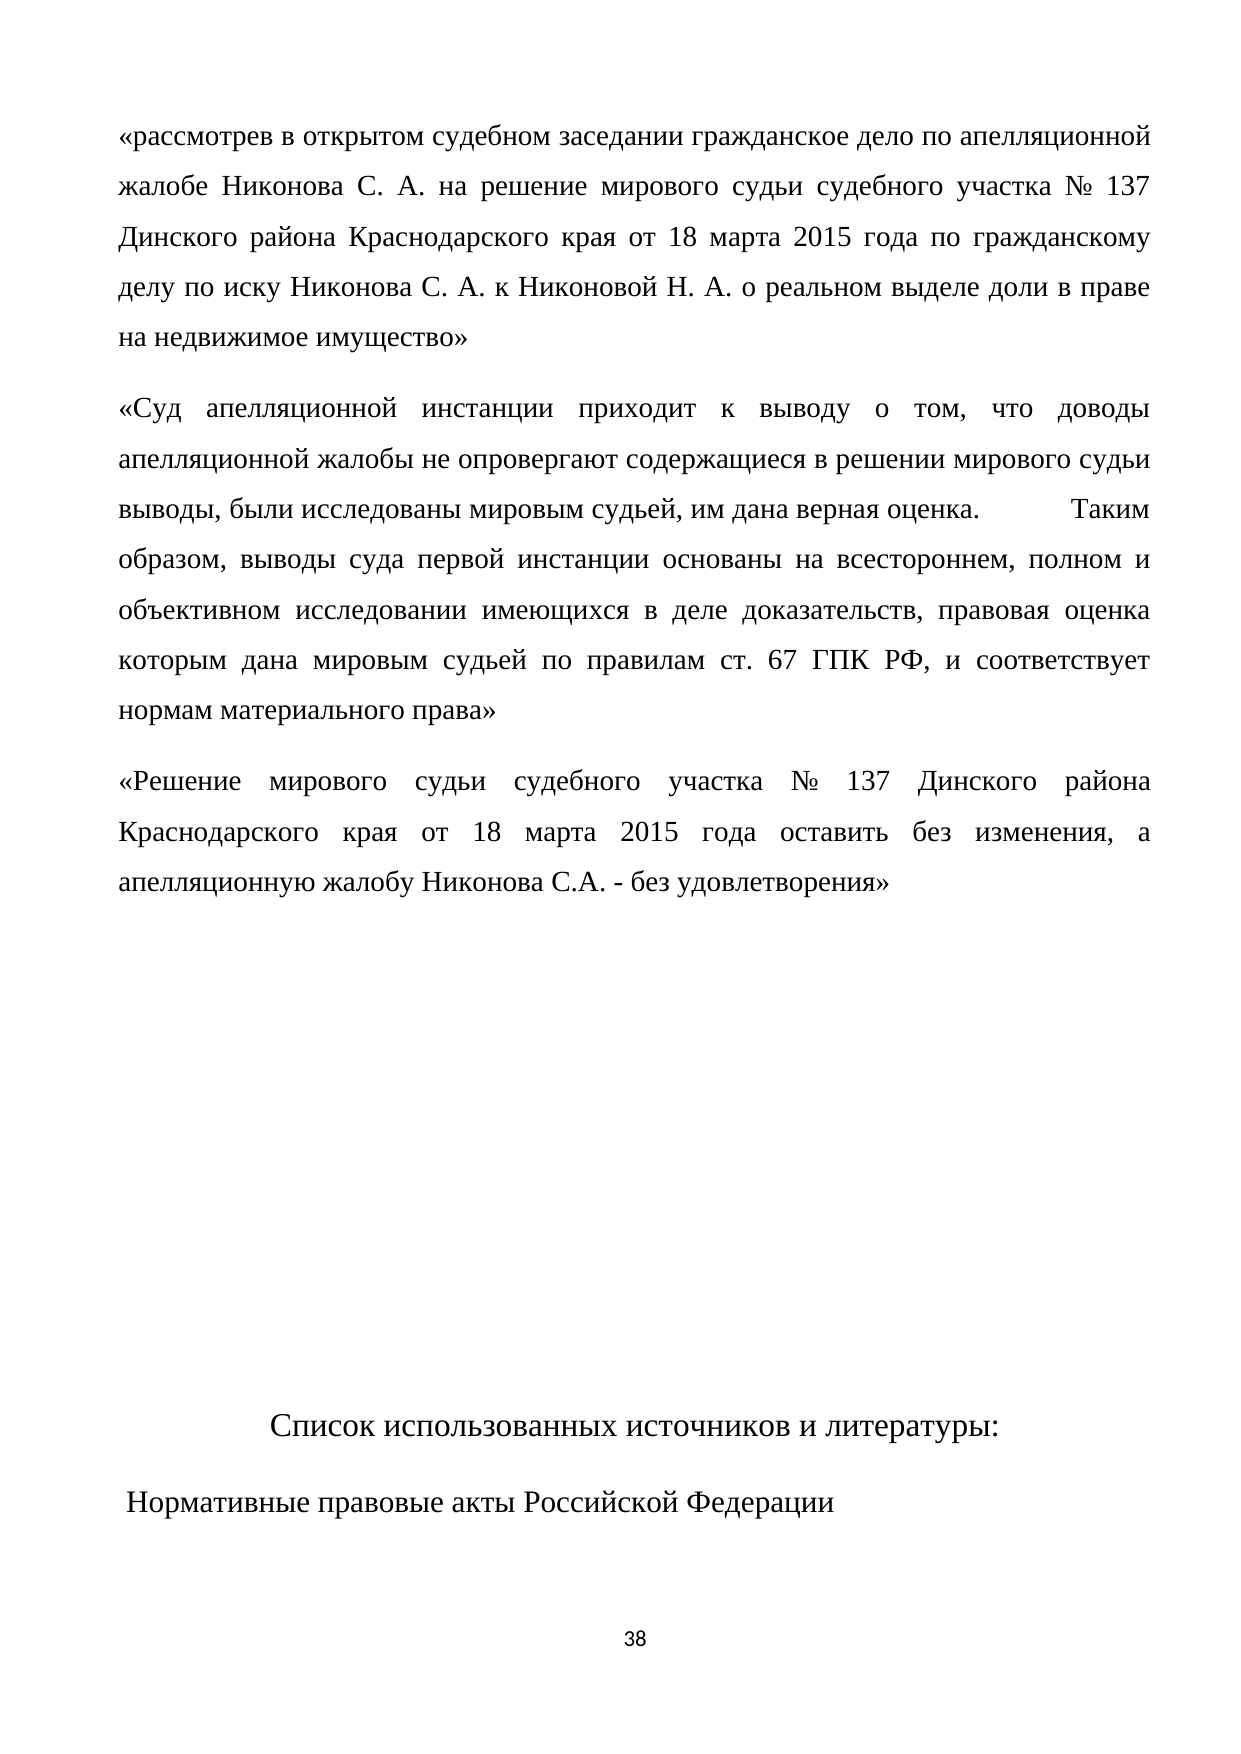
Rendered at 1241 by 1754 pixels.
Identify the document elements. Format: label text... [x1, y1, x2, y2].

text «Решение мирового судьи судебного участка № 137 Динского района Краснодарского края от 18 марта 2015 года оставить без изменения, а апелляционную жалобу Никонова С.А. - без удовлетворения» [118, 763, 1152, 898]
text «рассмотрев в открытом судебном заседании гражданское дело по апелляционной жалобе Никонова С. А. на решение мирового судьи судебного участка № 137 Динского района Краснодарского края от 18 марта 2015 года по гражданскому делу по иску Никонова С. А. к Никоновой Н. А. о реальном выделе доли в праве на недвижимое имущество» [118, 118, 1152, 353]
text Нормативные правовые акты Российской Федерации [118, 1484, 1152, 1519]
text Список использованных источников и литературы: [118, 1405, 1152, 1444]
text «Суд апелляционной инстанции приходит к выводу о том, что доводы апелляционной жалобы не опровергают содержащиеся в решении мирового судьи выводы, были исследованы мировым судьей, им дана верная оценка. Таким образом, выводы суда первой инстанции основаны на всестороннем, полном и объективном исследовании имеющихся в деле доказательств, правовая оценка которым дана мировым судьей по правилам ст. 67 ГПК РФ, и соответствует нормам материального права» [118, 391, 1152, 726]
